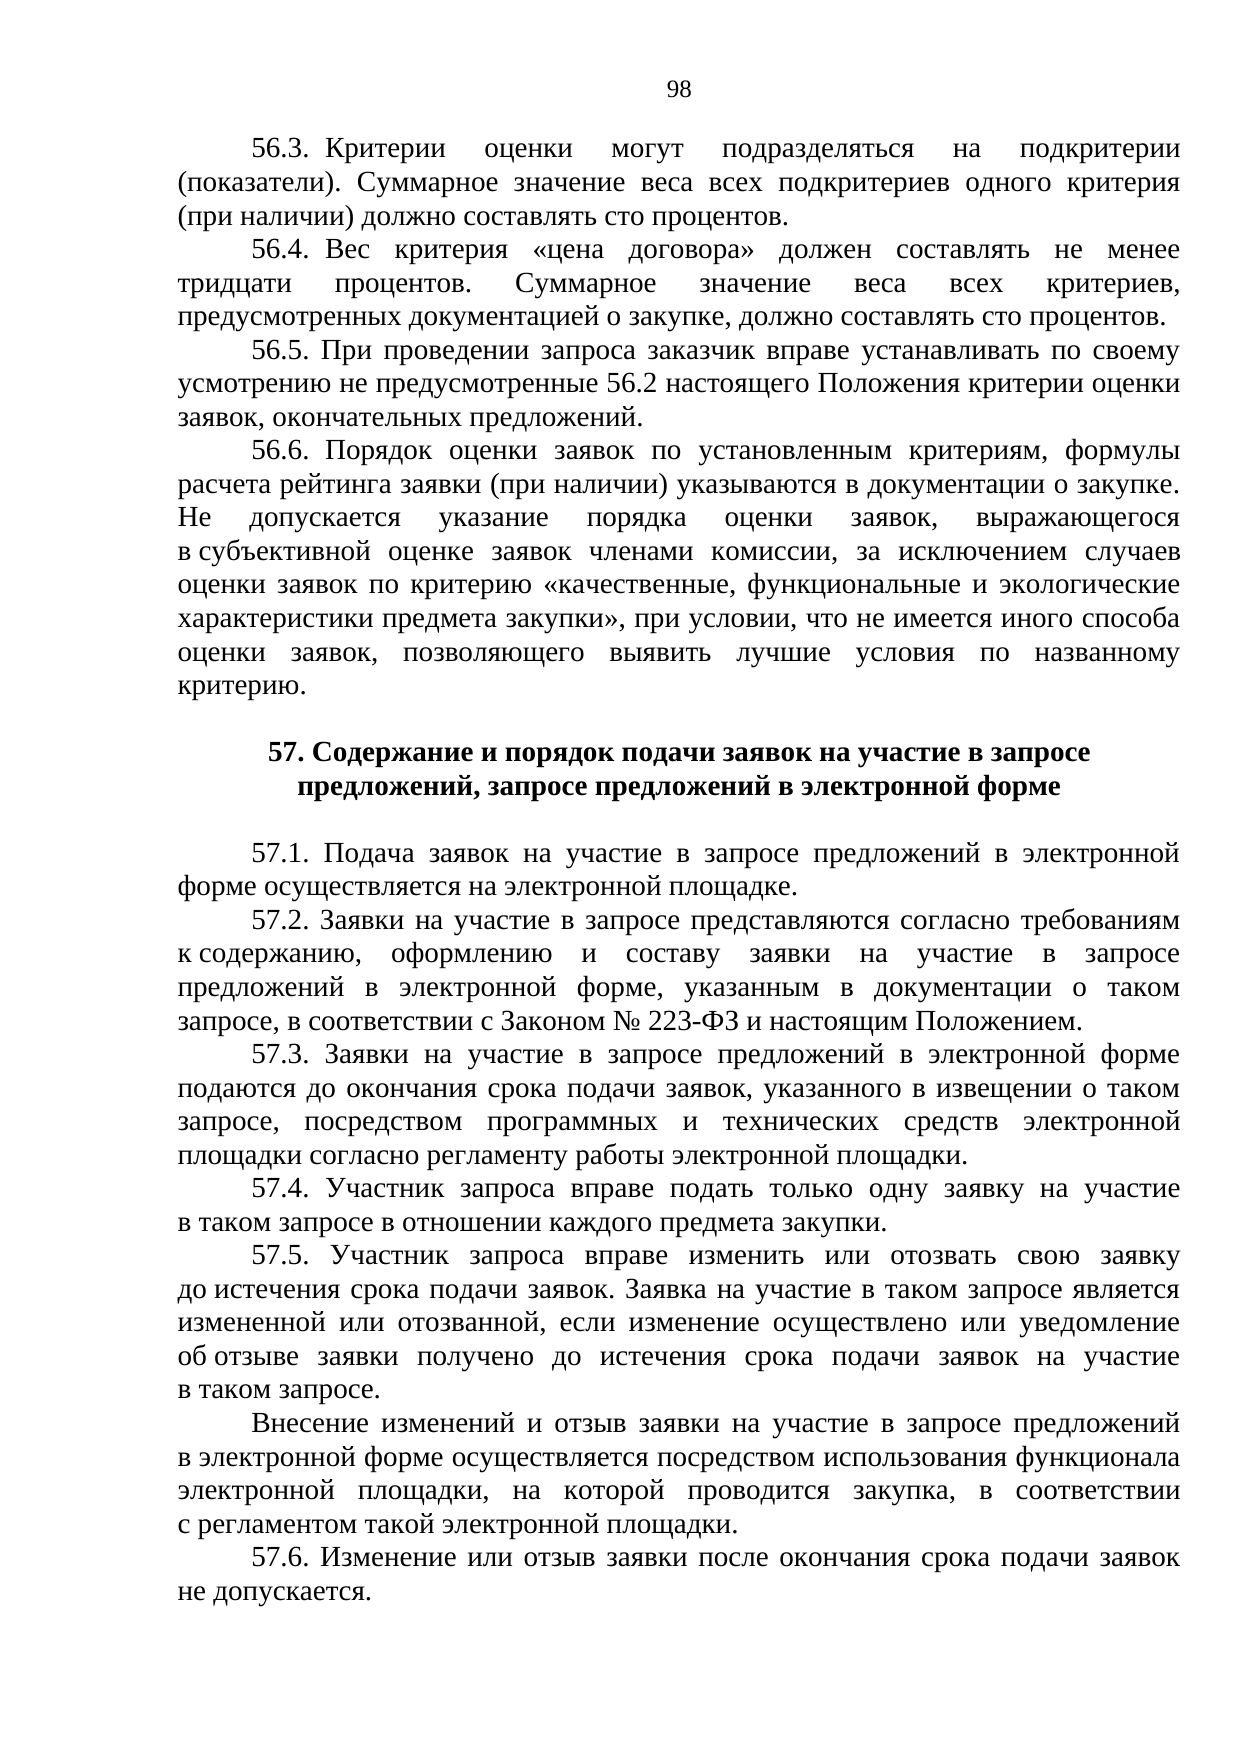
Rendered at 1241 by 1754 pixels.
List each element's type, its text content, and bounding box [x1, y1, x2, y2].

text 56.5. При проведении запроса заказчик вправе устанавливать по своему усмотрению не предусмотренные 56.2 настоящего Положения критерии оценки заявок, окончательных предложений. [177, 332, 1181, 432]
text 56.4. Вес критерия «цена договора» должен составлять не менее тридцати процентов. Суммарное значение веса всех критериев, предусмотренных документацией о закупке, должно составлять сто процентов. [177, 231, 1181, 332]
text 57.4. Участник запроса вправе подать только одну заявку на участие в таком запросе в отношении каждого предмета закупки. [177, 1170, 1181, 1237]
text 57.5. Участник запроса вправе изменить или отозвать свою заявку до истечения срока подачи заявок. Заявка на участие в таком запросе является измененной или отозванной, если изменение осуществлено или уведомление об отзыве заявки получено до истечения срока подачи заявок на участие в таком запросе. [177, 1237, 1181, 1405]
text 57.2. Заявки на участие в запросе представляются согласно требованиям к содержанию, оформлению и составу заявки на участие в запросе предложений в электронной форме, указанным в документации о таком запросе, в соответствии с Законом № 223-ФЗ и настоящим Положением. [177, 902, 1181, 1036]
text 56.6. Порядок оценки заявок по установленным критериям, формулы расчета рейтинга заявки (при наличии) указываются в документации о закупке. Не допускается указание порядка оценки заявок, выражающегося в субъективной оценке заявок членами комиссии, за исключением случаев оценки заявок по критерию «качественные, функциональные и экологические характеристики предмета закупки», при условии, что не имеется иного способа оценки заявок, позволяющего выявить лучшие условия по названному критерию. [177, 432, 1181, 701]
text 56.3. Критерии оценки могут подразделяться на подкритерии (показатели). Суммарное значение веса всех подкритериев одного критерия (при наличии) должно составлять сто процентов. [177, 131, 1181, 231]
text 57.1. Подача заявок на участие в запросе предложений в электронной форме осуществляется на электронной площадке. [177, 835, 1181, 902]
text 57.6. Изменение или отзыв заявки после окончания срока подачи заявок не допускается. [177, 1539, 1181, 1606]
subtitle 57. Содержание и порядок подачи заявок на участие в запросе предложений, запросе предложений в электронной форме [266, 734, 1093, 801]
text 57.3. Заявки на участие в запросе предложений в электронной форме подаются до окончания срока подачи заявок, указанного в извещении о таком запросе, посредством программных и технических средств электронной площадки согласно регламенту работы электронной площадки. [177, 1036, 1181, 1170]
text Внесение изменений и отзыв заявки на участие в запросе предложений в электронной форме осуществляется посредством использования функционала электронной площадки, на которой проводится закупка, в соответствии с регламентом такой электронной площадки. [177, 1405, 1181, 1539]
